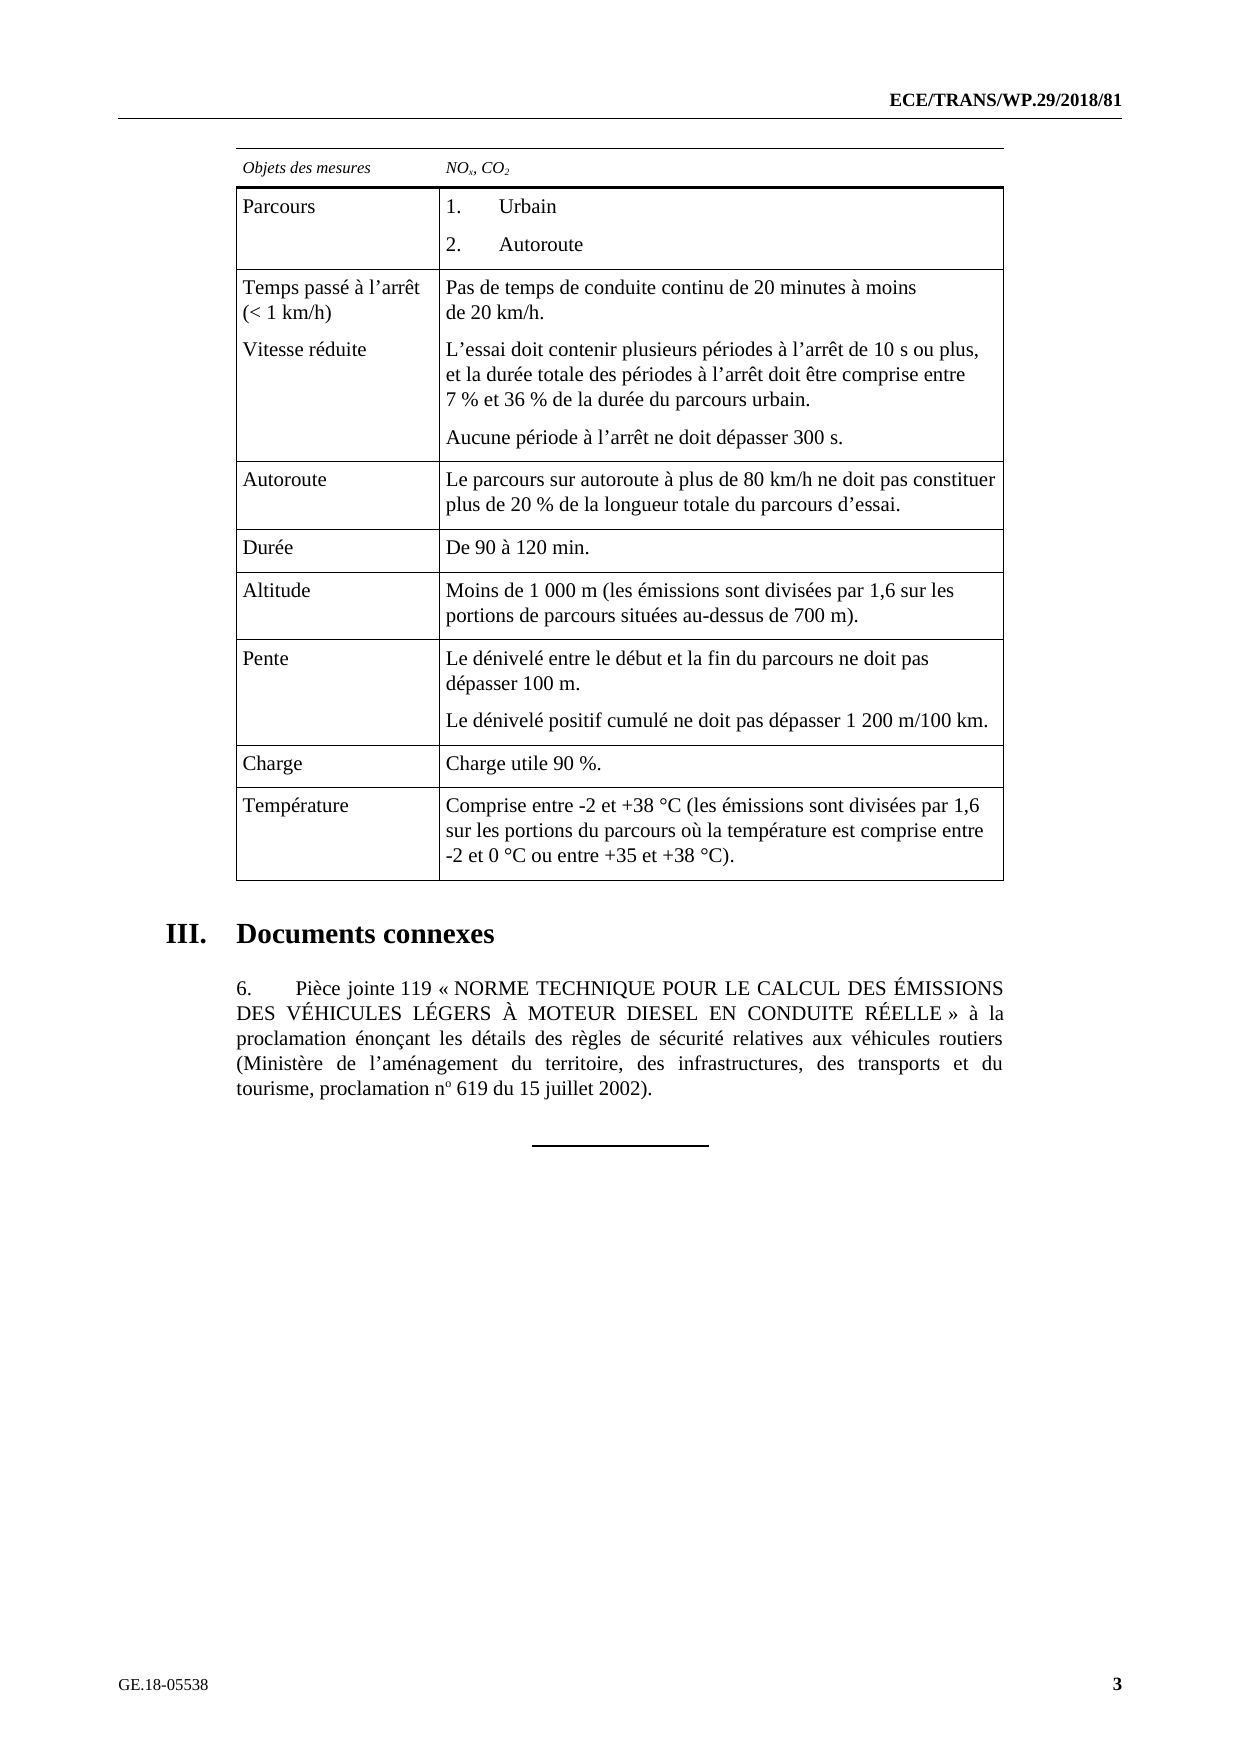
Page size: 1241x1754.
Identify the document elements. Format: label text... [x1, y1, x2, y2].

table_cell Charge [237, 746, 439, 787]
table_cell Le parcours sur autoroute à plus de 80 km/h ne doit pas constituer plus de 20 % de la longueur totale du parcours d’essai. [440, 462, 1003, 529]
table_cell Moins de 1 000 m (les émissions sont divisées par 1,6 sur les portions de parcours situées au-dessus de 700 m). [440, 573, 1003, 639]
table_cell Pente [237, 640, 439, 744]
table_cell De 90 à 120 min. [440, 530, 1003, 572]
table_header NOx, CO2 [440, 149, 1004, 186]
text III. Documents connexes [118, 918, 1004, 950]
table_cell Durée [237, 530, 439, 572]
table_cell Température [237, 788, 439, 880]
table_cell 1. Urbain 2. Autoroute [440, 189, 1003, 268]
table_cell Autoroute [237, 462, 439, 529]
table_cell Altitude [237, 573, 439, 639]
table_cell Temps passé à l’arrêt (< 1 km/h) Vitesse réduite [237, 270, 439, 461]
table_cell Charge utile 90 %. [440, 746, 1003, 787]
table_header Objets des mesures [236, 149, 439, 186]
text 6. Pièce jointe 119 « NORME TECHNIQUE POUR LE CALCUL DES ÉMISSIONS DES VÉHICULES LÉGERS À MOTEUR DIESEL EN CONDUITE RÉELLE » à la proclamation énonçant les détails des règles de sécurité relatives aux véhicules routiers (Ministère de l’aménagement du territoire, des infrastructures, des transports et du tourisme, proclamation no 619 du 15 juillet 2002). [236, 975, 1004, 1100]
table_cell Parcours [237, 189, 439, 268]
table_cell Pas de temps de conduite continu de 20 minutes à moins de 20 km/h. L’essai doit contenir plusieurs périodes à l’arrêt de 10 s ou plus, et la durée totale des périodes à l’arrêt doit être comprise entre 7 % et 36 % de la durée du parcours urbain. Aucune période à l’arrêt ne doit dépasser 300 s. [440, 270, 1003, 461]
table_cell Comprise entre -2 et +38 °C (les émissions sont divisées par 1,6 sur les portions du parcours où la température est comprise entre -2 et 0 °C ou entre +35 et +38 °C). [440, 788, 1003, 880]
table_cell Le dénivelé entre le début et la fin du parcours ne doit pas dépasser 100 m. Le dénivelé positif cumulé ne doit pas dépasser 1 200 m/100 km. [440, 640, 1003, 744]
